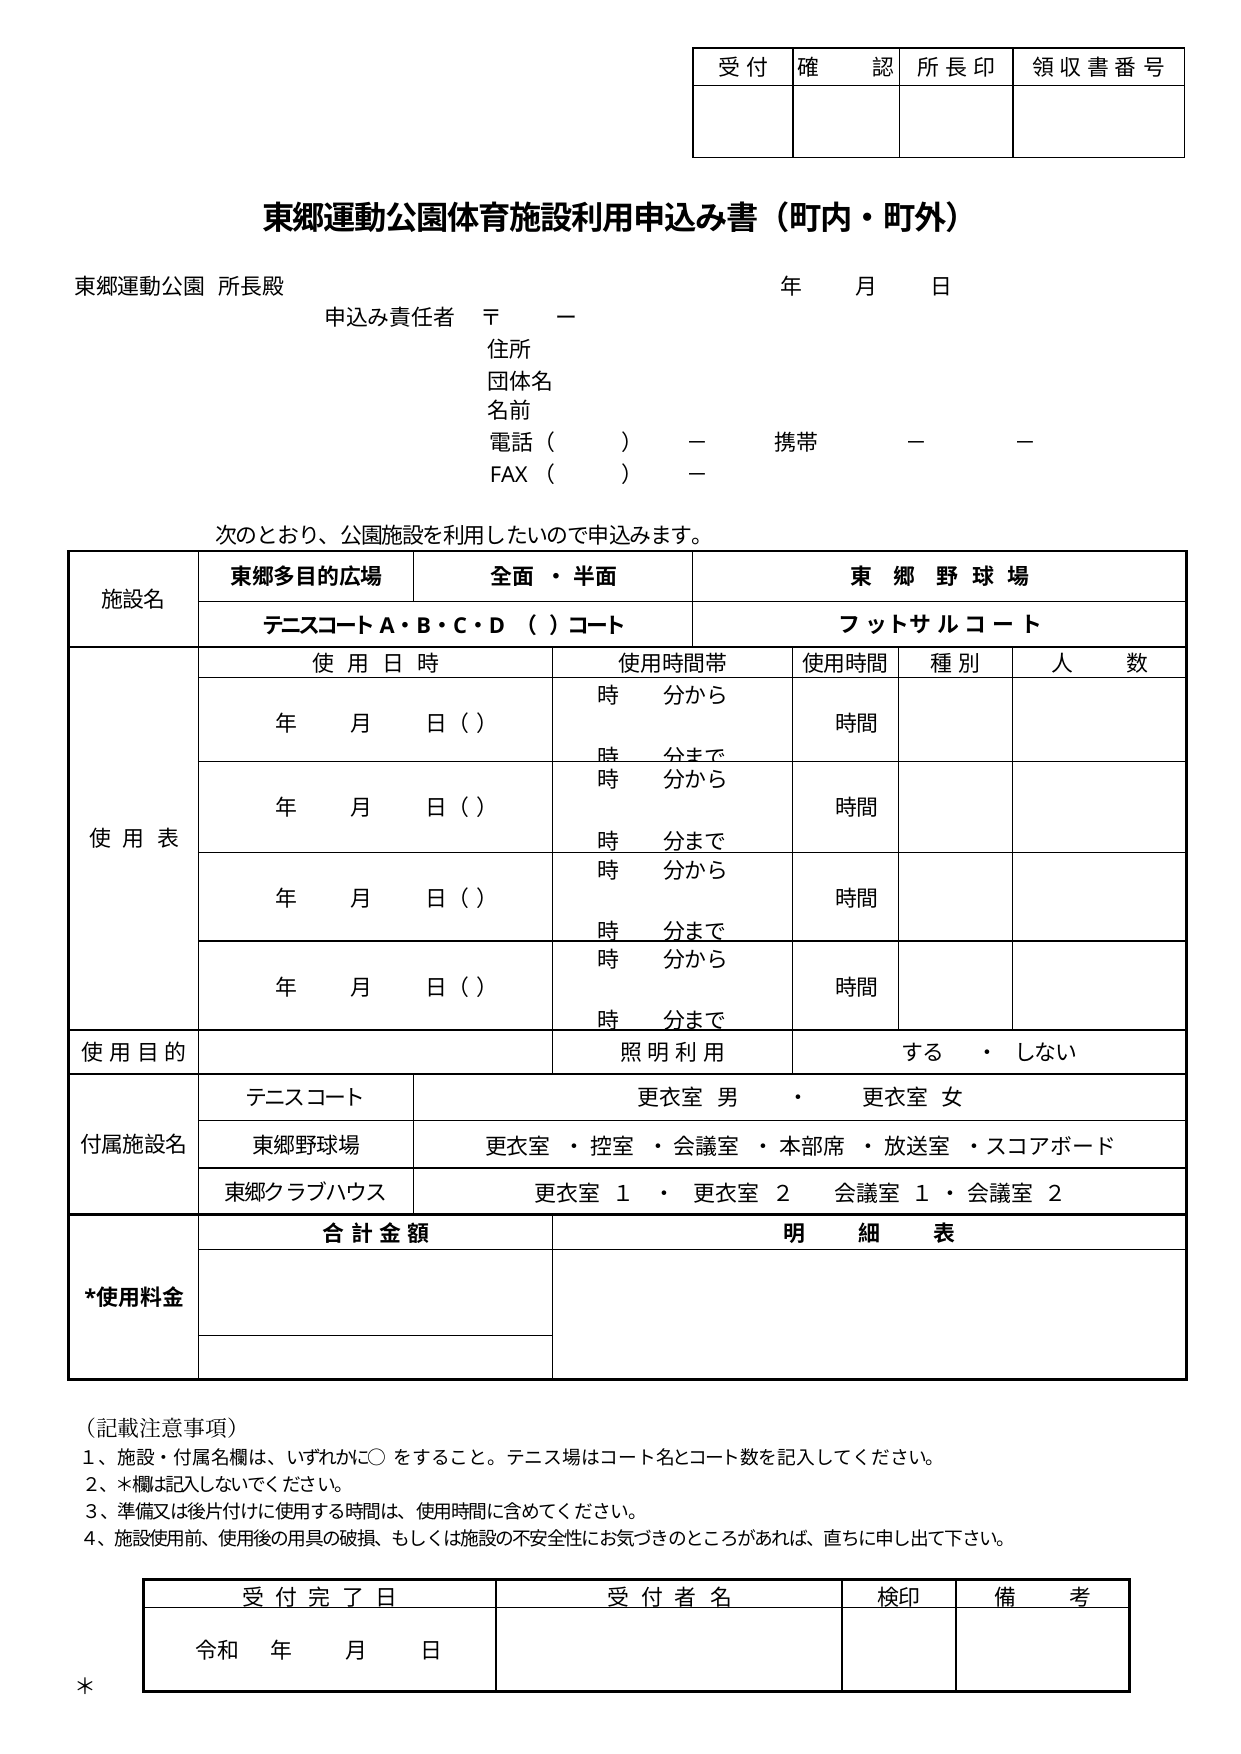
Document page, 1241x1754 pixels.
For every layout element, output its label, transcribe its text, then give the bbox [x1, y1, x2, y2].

text FAX （ ） － [30, 457, 1211, 489]
table_cell 時間 [793, 942, 898, 1029]
table_cell [1013, 678, 1185, 761]
table_cell 使 用 目 的 [70, 1031, 198, 1073]
table_header 東 郷 野 球 場 [693, 552, 1185, 601]
table_cell [1013, 853, 1185, 940]
table_cell 使 用 表 [70, 648, 198, 1029]
table_cell 年 月 日（ ） [199, 942, 552, 1029]
table_cell 合 計 金 額 [199, 1216, 552, 1248]
table_header 施設名 [70, 552, 198, 646]
table_cell [899, 678, 1012, 761]
table_cell 人 数 [1013, 648, 1185, 677]
table_cell 時 分から 時 分まで [553, 942, 792, 1029]
table_cell [199, 1250, 552, 1334]
table_cell 照 明 利 用 [553, 1031, 792, 1073]
table_cell 使 用 日 時 [199, 648, 552, 677]
table_cell 使用時間帯 [553, 648, 792, 677]
table_cell [694, 86, 792, 157]
text 東郷運動公園体育施設利用申込み書（町内・町外） [30, 192, 1211, 239]
text 電話（ ） － 携帯 － － [30, 425, 1211, 457]
text （記載注意事項） [30, 1411, 1211, 1442]
table_header 領 収 書 番 号 [1014, 49, 1184, 84]
table_cell 時間 [793, 853, 898, 940]
table_cell テニスコート [199, 1075, 413, 1119]
text ＊ [30, 1669, 1211, 1701]
table_cell 使用時間 [793, 648, 898, 677]
table_cell [899, 853, 1012, 940]
text 住所 [30, 332, 1211, 364]
table_cell [899, 762, 1012, 851]
table_cell [553, 1250, 1185, 1378]
text ２、＊欄は記入しないでください。 [30, 1470, 1211, 1497]
text ３、準備又は後片付けに使用する時間は、使用時間に含めてください。 [30, 1497, 1211, 1524]
table_cell 更衣室 １ ・ 更衣室 ２ 会議室 １ ・ 会議室 ２ [414, 1169, 1185, 1213]
text 申込み責任者 〒 ー [30, 300, 1211, 332]
table_cell 明 細 表 [553, 1216, 1185, 1248]
table_cell [199, 1031, 552, 1073]
table_cell [1013, 762, 1185, 851]
table_cell 時 分から 時 分まで [553, 853, 792, 940]
table_cell [199, 1336, 552, 1378]
table_cell 東郷クラブハウス [199, 1169, 413, 1213]
table_cell 年 月 日（ ） [199, 678, 552, 761]
text 名前 [30, 395, 1211, 425]
table_cell 時 分から 時 分まで [553, 762, 792, 851]
table_cell [900, 86, 1012, 157]
table_cell 更衣室 ・ 控室 ・ 会議室 ・ 本部席 ・ 放送室 ・スコアボード [414, 1121, 1185, 1167]
table_cell 時 分から 時 分まで [553, 678, 792, 761]
table_cell *使用料金 [70, 1216, 198, 1378]
text 次のとおり、公園施設を利用したいので申込みます。 [30, 518, 1211, 550]
table_header 全面 ・ 半面 [414, 552, 692, 601]
table_header 確 認 [794, 49, 899, 84]
table_header 所 長 印 [900, 49, 1012, 84]
table_cell 付属施設名 [70, 1075, 198, 1213]
table_cell フ ットサ ル コ ー ト [693, 602, 1185, 646]
table_cell 更衣室 男 ・ 更衣室 女 [414, 1075, 1185, 1119]
table_cell テニスコートA・B・C・D （ ）コート [199, 602, 692, 646]
table_cell [794, 86, 899, 157]
table_cell 種 別 [899, 648, 1012, 677]
table_header 東郷多目的広場 [199, 552, 413, 601]
table_cell [1013, 942, 1185, 1029]
text 団体名 [30, 364, 1211, 395]
table_cell 東郷野球場 [199, 1121, 413, 1167]
text ４、施設使用前、使用後の用具の破損、もしくは施設の不安全性にお気づきのところがあれば、直ちに申し出て下さい。 [30, 1524, 1211, 1551]
table_cell 時間 [793, 678, 898, 761]
table_cell [1014, 86, 1184, 157]
table_header 受 付 [694, 49, 792, 84]
table_cell [899, 942, 1012, 1029]
table_cell 年 月 日（ ） [199, 853, 552, 940]
text 東郷運動公園 所長殿 年 月 日 [30, 269, 1211, 300]
table_cell 時間 [793, 762, 898, 851]
text １、施設・付属名欄は、いずれかに○ をすること。テニス場はコート名とコート数を記入してください。 [30, 1442, 1211, 1470]
table_cell 年 月 日（ ） [199, 762, 552, 851]
table_cell する ・ しない [793, 1031, 1185, 1073]
